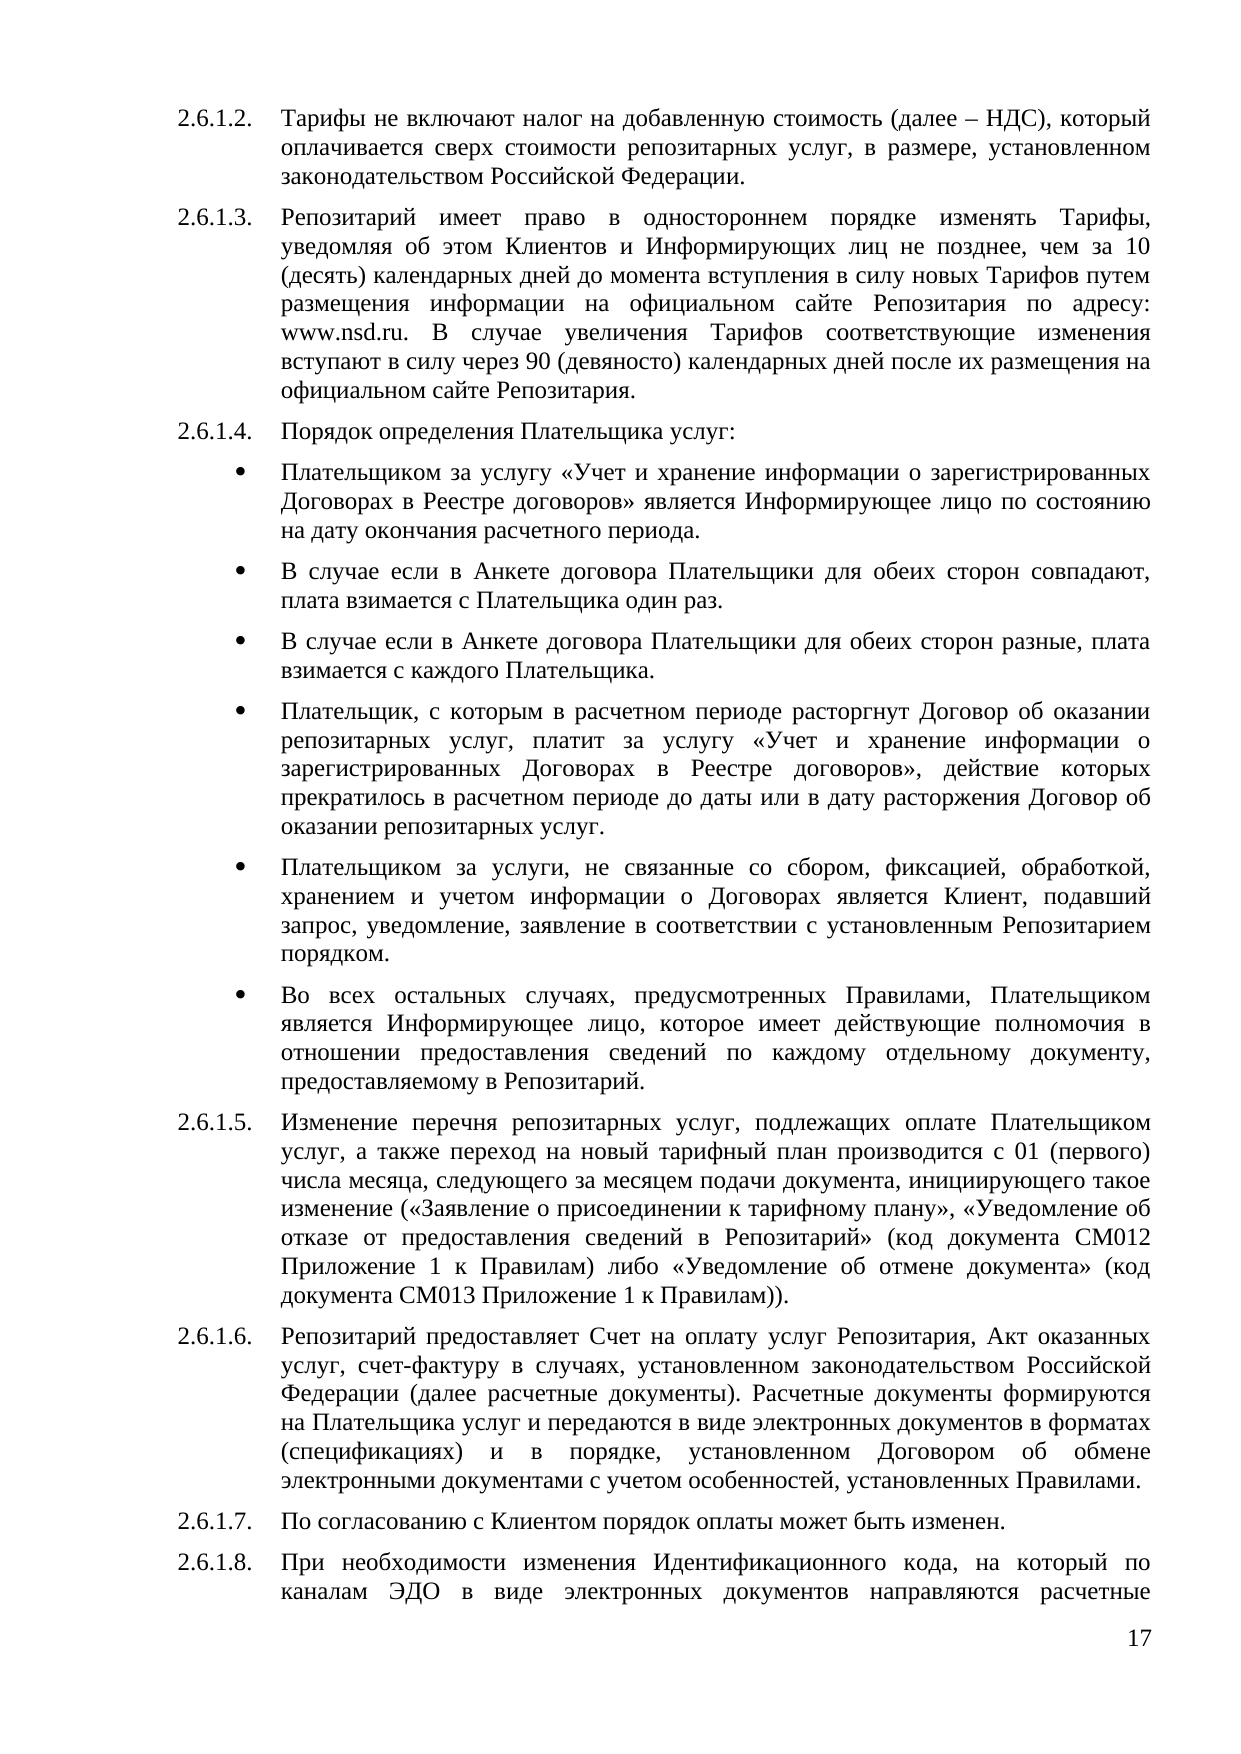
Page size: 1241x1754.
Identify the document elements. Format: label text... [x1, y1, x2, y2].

list Плательщик, с которым в расчетном периоде расторгнут Договор об оказании репозитарных услуг, платит за услугу «Учет и хранение информации о зарегистрированных Договорах в Реестре договоров», действие которых прекратилось в расчетном периоде до даты или в дату расторжения Договор об оказании репозитарных услуг. [236, 696, 1152, 840]
list Плательщиком за услуги, не связанные со сбором, фиксацией, обработкой, хранением и учетом информации о Договорах является Клиент, подавший запрос, уведомление, заявление в соответствии с установленным Репозитарием порядком. [236, 852, 1152, 967]
list Порядок определения Плательщика услуг: [177, 416, 1152, 445]
list В случае если в Анкете договора Плательщики для обеих сторон совпадают, плата взимается с Плательщика один раз. [236, 556, 1152, 613]
list Репозитарий имеет право в одностороннем порядке изменять Тарифы, уведомляя об этом Клиентов и Информирующих лиц не позднее, чем за 10 (десять) календарных дней до момента вступления в силу новых Тарифов путем размещения информации на официальном сайте Репозитария по адресу: www.nsd.ru. В случае увеличения Тарифов соответствующие изменения вступают в силу через 90 (девяносто) календарных дней после их размещения на официальном сайте Репозитария. [177, 202, 1152, 403]
list По согласованию с Клиентом порядок оплаты может быть изменен. [177, 1506, 1152, 1535]
list Во всех остальных случаях, предусмотренных Правилами, Плательщиком является Информирующее лицо, которое имеет действующие полномочия в отношении предоставления сведений по каждому отдельному документу, предоставляемому в Репозитарий. [236, 980, 1152, 1095]
list Плательщиком за услугу «Учет и хранение информации о зарегистрированных Договорах в Реестре договоров» является Информирующее лицо по состоянию на дату окончания расчетного периода. [236, 457, 1152, 543]
list В случае если в Анкете договора Плательщики для обеих сторон разные, плата взимается с каждого Плательщика. [236, 626, 1152, 683]
list Изменение перечня репозитарных услуг, подлежащих оплате Плательщиком услуг, а также переход на новый тарифный план производится с 01 (первого) числа месяца, следующего за месяцем подачи документа, инициирующего такое изменение («Заявление о присоединении к тарифному плану», «Уведомление об отказе от предоставления сведений в Репозитарий» (код документа СМ012 Приложение 1 к Правилам) либо «Уведомление об отмене документа» (код документа CM013 Приложение 1 к Правилам)). [177, 1107, 1152, 1308]
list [177, 1547, 1152, 1605]
list Тарифы не включают налог на добавленную стоимость (далее – НДС), который оплачивается сверх стоимости репозитарных услуг, в размере, установленном законодательством Российской Федерации. [177, 103, 1152, 190]
list Репозитарий предоставляет Счет на оплату услуг Репозитария, Акт оказанных услуг, счет-фактуру в случаях, установленном законодательством Российской Федерации (далее расчетные документы). Расчетные документы формируются на Плательщика услуг и передаются в виде электронных документов в форматах (спецификациях) и в порядке, установленном Договором об обмене электронными документами с учетом особенностей, установленных Правилами. [177, 1321, 1152, 1493]
